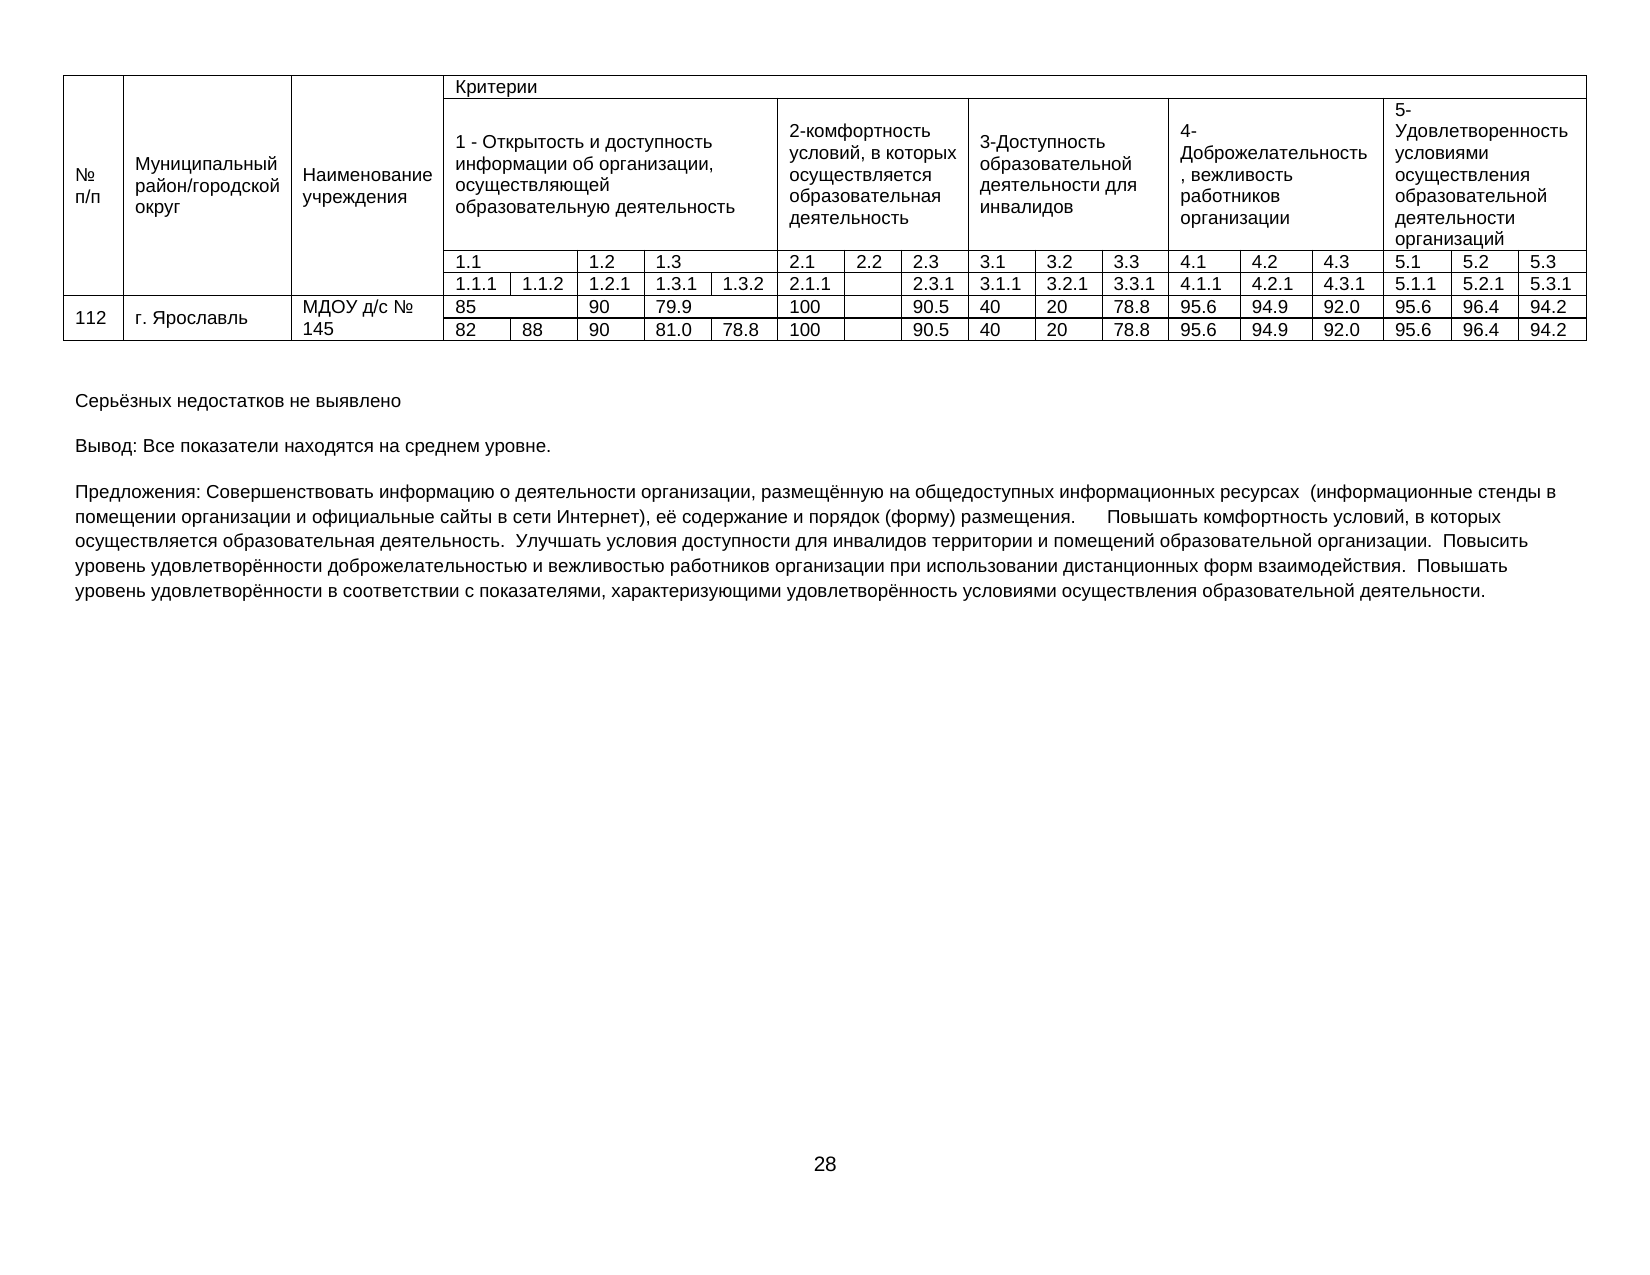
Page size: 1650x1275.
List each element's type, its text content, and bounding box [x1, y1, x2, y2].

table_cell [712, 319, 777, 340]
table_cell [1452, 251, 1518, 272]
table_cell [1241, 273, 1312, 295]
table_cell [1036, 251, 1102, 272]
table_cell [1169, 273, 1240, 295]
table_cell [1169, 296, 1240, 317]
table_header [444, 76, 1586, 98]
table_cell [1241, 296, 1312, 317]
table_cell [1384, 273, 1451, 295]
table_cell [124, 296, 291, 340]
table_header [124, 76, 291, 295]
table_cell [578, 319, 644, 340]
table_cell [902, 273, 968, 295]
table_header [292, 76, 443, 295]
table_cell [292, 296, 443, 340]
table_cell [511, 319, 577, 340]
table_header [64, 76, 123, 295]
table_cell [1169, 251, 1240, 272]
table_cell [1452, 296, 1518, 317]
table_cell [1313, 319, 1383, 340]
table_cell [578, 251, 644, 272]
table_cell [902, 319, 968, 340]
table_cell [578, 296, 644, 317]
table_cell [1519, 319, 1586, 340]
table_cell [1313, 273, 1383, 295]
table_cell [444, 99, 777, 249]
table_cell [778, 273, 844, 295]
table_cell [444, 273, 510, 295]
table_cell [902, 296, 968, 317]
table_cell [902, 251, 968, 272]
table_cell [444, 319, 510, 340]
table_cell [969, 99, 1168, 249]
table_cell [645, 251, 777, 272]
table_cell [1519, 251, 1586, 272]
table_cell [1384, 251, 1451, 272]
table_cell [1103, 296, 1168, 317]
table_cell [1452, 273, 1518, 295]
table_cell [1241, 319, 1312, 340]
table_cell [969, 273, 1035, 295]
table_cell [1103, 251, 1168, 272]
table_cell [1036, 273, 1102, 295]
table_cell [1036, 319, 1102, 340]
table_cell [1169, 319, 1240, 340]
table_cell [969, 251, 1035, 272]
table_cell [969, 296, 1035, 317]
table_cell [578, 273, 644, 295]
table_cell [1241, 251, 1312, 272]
text Вывод: Все показатели находятся на среднем уровне. [75, 435, 1575, 457]
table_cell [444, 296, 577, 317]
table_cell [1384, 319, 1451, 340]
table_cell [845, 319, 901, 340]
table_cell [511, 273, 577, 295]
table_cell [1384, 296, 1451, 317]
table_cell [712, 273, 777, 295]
text Серьёзных недостатков не выявлено [75, 389, 1575, 411]
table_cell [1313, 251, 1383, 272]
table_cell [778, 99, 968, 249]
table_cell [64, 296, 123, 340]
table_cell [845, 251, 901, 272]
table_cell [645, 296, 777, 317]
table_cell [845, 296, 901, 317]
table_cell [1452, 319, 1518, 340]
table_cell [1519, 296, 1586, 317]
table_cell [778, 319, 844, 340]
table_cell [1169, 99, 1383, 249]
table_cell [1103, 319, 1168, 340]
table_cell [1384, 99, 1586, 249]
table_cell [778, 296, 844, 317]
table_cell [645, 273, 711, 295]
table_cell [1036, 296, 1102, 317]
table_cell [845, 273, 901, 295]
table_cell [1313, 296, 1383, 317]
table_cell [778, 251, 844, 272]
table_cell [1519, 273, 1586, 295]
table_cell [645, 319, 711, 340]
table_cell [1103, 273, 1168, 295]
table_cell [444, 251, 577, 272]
text Предложения: Совершенствовать информацию о деятельности организации, размещённую на общедоступных информационных ресурсах (информационные стенды в помещении организации и официальные сайты в сети Интернет), её содержание и порядок (форму) размещения. Повышать комфортность условий, в которых осуществляется образовательная деятельность. Улучшать условия доступности для инвалидов территории и помещений образовательной организации. Повысить уровень удовлетворённости доброжелательностью и вежливостью работников организации при использовании дистанционных форм взаимодействия. Повышать уровень удовлетворённости в соответствии с показателями, характеризующими удовлетворённость условиями осуществления образовательной деятельности. [75, 481, 1575, 601]
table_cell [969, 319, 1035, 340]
